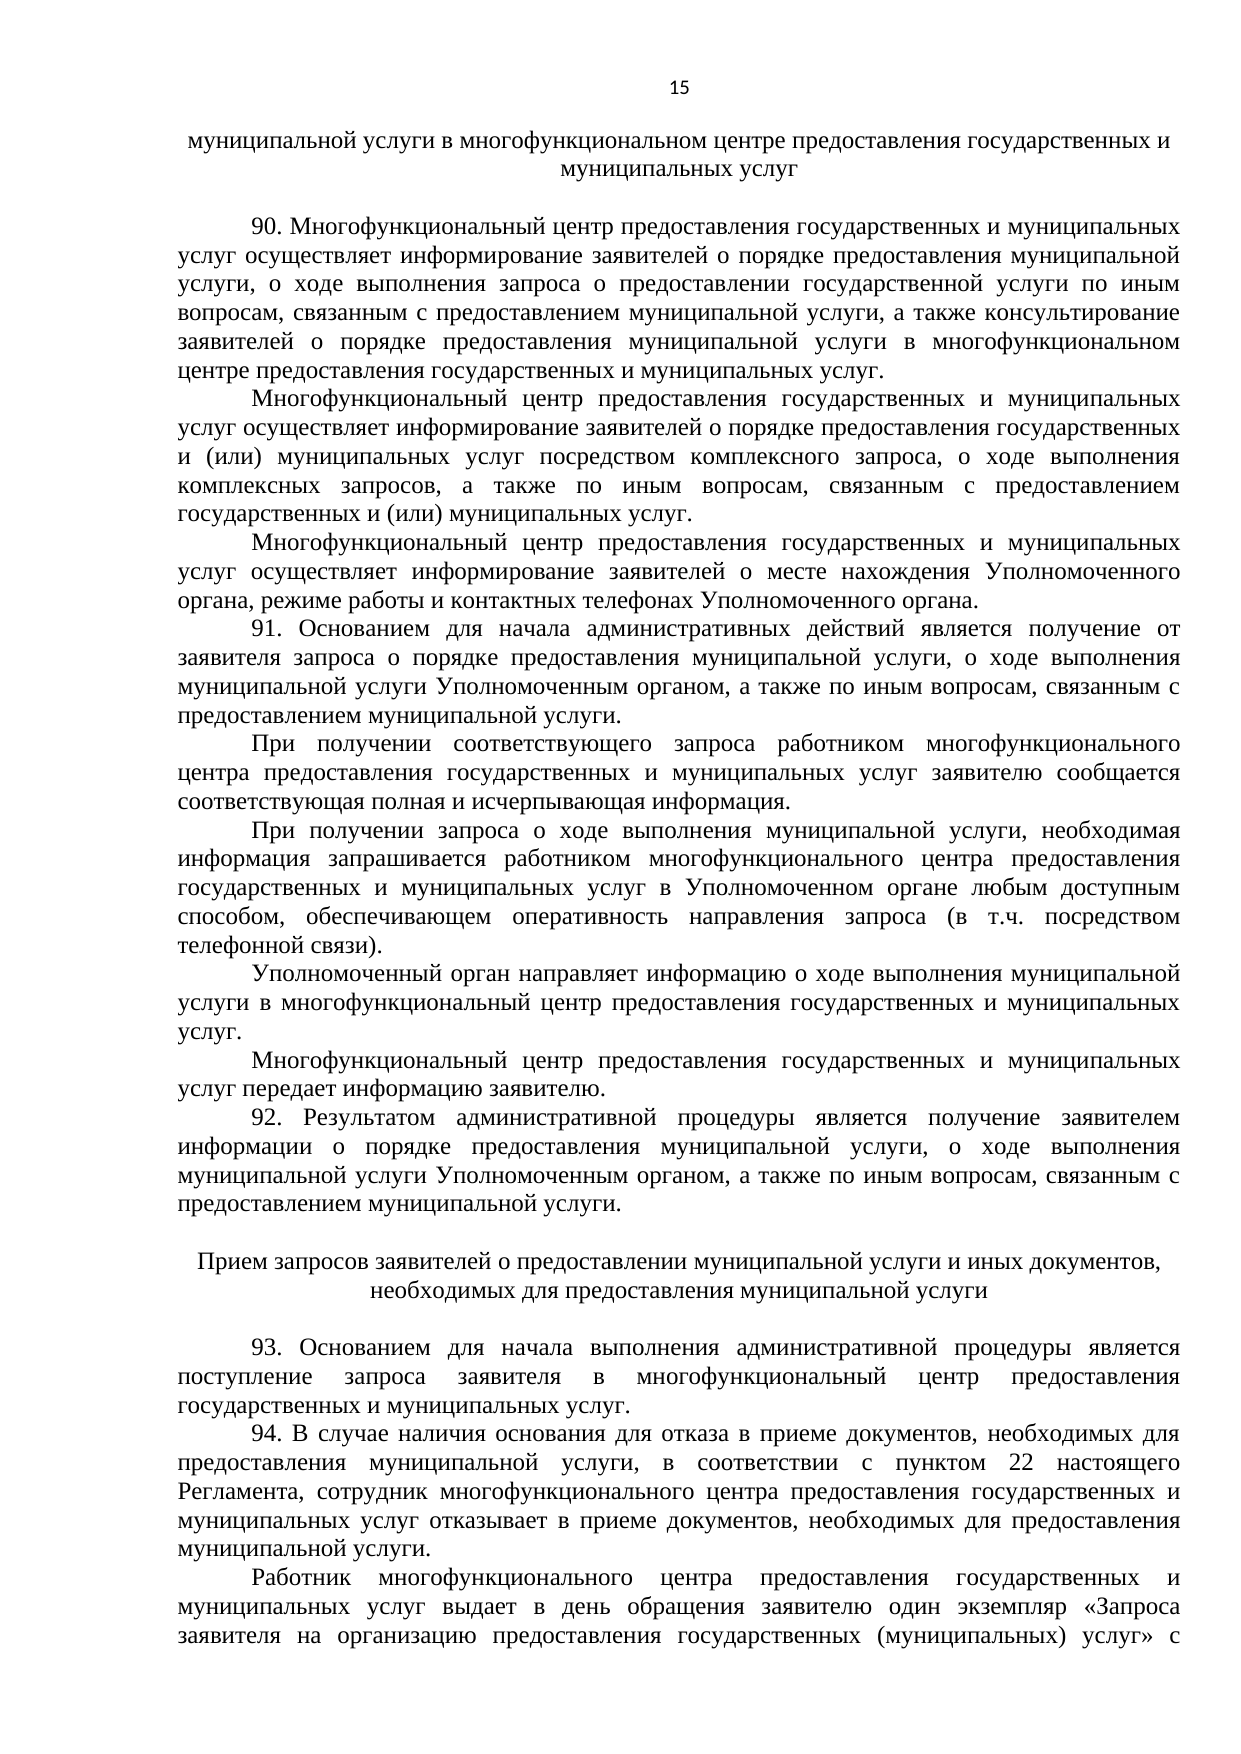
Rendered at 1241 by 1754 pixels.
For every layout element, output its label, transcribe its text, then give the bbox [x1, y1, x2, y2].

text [177, 125, 1181, 182]
text 94. В случае наличия основания для отказа в приеме документов, необходимых для предоставления муниципальной услуги, в соответствии с пунктом 22 настоящего Регламента, сотрудник многофункционального центра предоставления государственных и муниципальных услуг отказывает в приеме документов, необходимых для предоставления муниципальной услуги. [177, 1418, 1181, 1562]
text При получении соответствующего запроса работником многофункционального центра предоставления государственных и муниципальных услуг заявителю сообщается соответствующая полная и исчерпывающая информация. [177, 728, 1181, 815]
text При получении запроса о ходе выполнения муниципальной услуги, необходимая информация запрашивается работником многофункционального центра предоставления государственных и муниципальных услуг в Уполномоченном органе любым доступным способом, обеспечивающем оперативность направления запроса (в т.ч. посредством телефонной связи). [177, 815, 1181, 958]
text Многофункциональный центр предоставления государственных и муниципальных услуг осуществляет информирование заявителей о месте нахождения Уполномоченного органа, режиме работы и контактных телефонах Уполномоченного органа. [177, 527, 1181, 613]
text Многофункциональный центр предоставления государственных и муниципальных услуг осуществляет информирование заявителей о порядке предоставления государственных и (или) муниципальных услуг посредством комплексного запроса, о ходе выполнения комплексных запросов, а также по иным вопросам, связанным с предоставлением государственных и (или) муниципальных услуг. [177, 383, 1181, 527]
text 90. Многофункциональный центр предоставления государственных и муниципальных услуг осуществляет информирование заявителей о порядке предоставления муниципальной услуги, о ходе выполнения запроса о предоставлении государственной услуги по иным вопросам, связанным с предоставлением муниципальной услуги, а также консультирование заявителей о порядке предоставления муниципальной услуги в многофункциональном центре предоставления государственных и муниципальных услуг. [177, 211, 1181, 383]
text 92. Результатом административной процедуры является получение заявителем информации о порядке предоставления муниципальной услуги, о ходе выполнения муниципальной услуги Уполномоченным органом, а также по иным вопросам, связанным с предоставлением муниципальной услуги. [177, 1102, 1181, 1217]
text Прием запросов заявителей о предоставлении муниципальной услуги и иных документов, необходимых для предоставления муниципальной услуги [177, 1246, 1181, 1303]
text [177, 1562, 1181, 1648]
text 93. Основанием для начала выполнения административной процедуры является поступление запроса заявителя в многофункциональный центр предоставления государственных и муниципальных услуг. [177, 1332, 1181, 1418]
text Многофункциональный центр предоставления государственных и муниципальных услуг передает информацию заявителю. [177, 1045, 1181, 1102]
text 91. Основанием для начала административных действий является получение от заявителя запроса о порядке предоставления муниципальной услуги, о ходе выполнения муниципальной услуги Уполномоченным органом, а также по иным вопросам, связанным с предоставлением муниципальной услуги. [177, 613, 1181, 728]
text Уполномоченный орган направляет информацию о ходе выполнения муниципальной услуги в многофункциональный центр предоставления государственных и муниципальных услуг. [177, 958, 1181, 1045]
